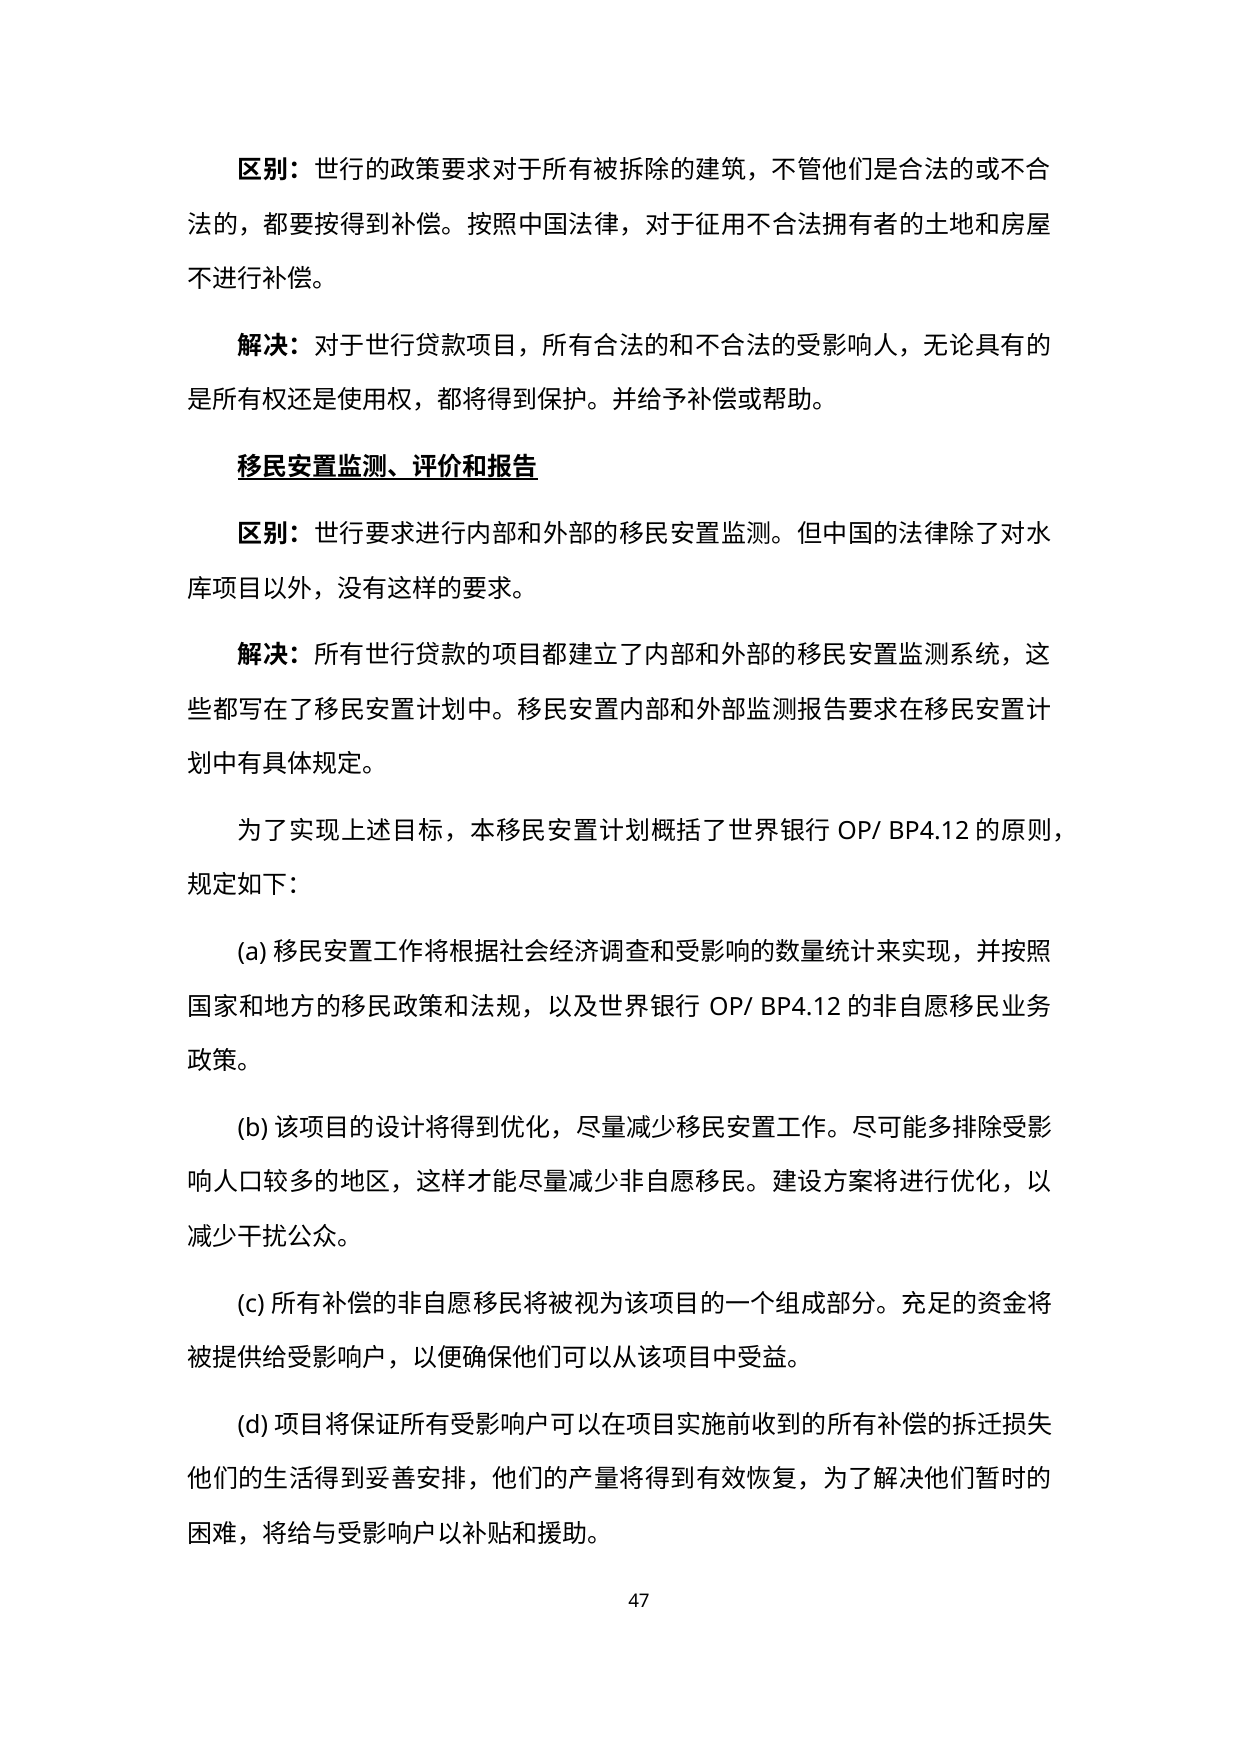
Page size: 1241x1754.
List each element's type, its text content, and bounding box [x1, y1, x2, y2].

text 为了实现上述目标，本移民安置计划概括了世界银行OP/ BP4.12的原则，规定如下： [187, 811, 1053, 901]
text 区别：世行的政策要求对于所有被拆除的建筑，不管他们是合法的或不合法的，都要按得到补偿。按照中国法律，对于征用不合法拥有者的土地和房屋不进行补偿。 [187, 150, 1053, 295]
text 解决：对于世行贷款项目，所有合法的和不合法的受影响人，无论具有的是所有权还是使用权，都将得到保护。并给予补偿或帮助。 [187, 326, 1053, 416]
text 区别：世行要求进行内部和外部的移民安置监测。但中国的法律除了对水库项目以外，没有这样的要求。 [187, 514, 1053, 604]
text (a) 移民安置工作将根据社会经济调查和受影响的数量统计来实现，并按照国家和地方的移民政策和法规，以及世界银行OP/ BP4.12的非自愿移民业务政策。 [187, 932, 1053, 1077]
text (b) 该项目的设计将得到优化，尽量减少移民安置工作。尽可能多排除受影响人口较多的地区，这样才能尽量减少非自愿移民。建设方案将进行优化，以减少干扰公众。 [187, 1107, 1053, 1252]
text (d) 项目将保证所有受影响户可以在项目实施前收到的所有补偿的拆迁损失。他们的生活得到妥善安排，他们的产量将得到有效恢复，为了解决他们暂时的困难，将给与受影响户以补贴和援助。 [187, 1404, 1053, 1549]
text (c) 所有补偿的非自愿移民将被视为该项目的一个组成部分。充足的资金将被提供给受影响户，以便确保他们可以从该项目中受益。 [187, 1283, 1053, 1374]
text 移民安置监测、评价和报告 [187, 447, 1053, 483]
text 解决：所有世行贷款的项目都建立了内部和外部的移民安置监测系统，这些都写在了移民安置计划中。移民安置内部和外部监测报告要求在移民安置计划中有具体规定。 [187, 635, 1053, 780]
